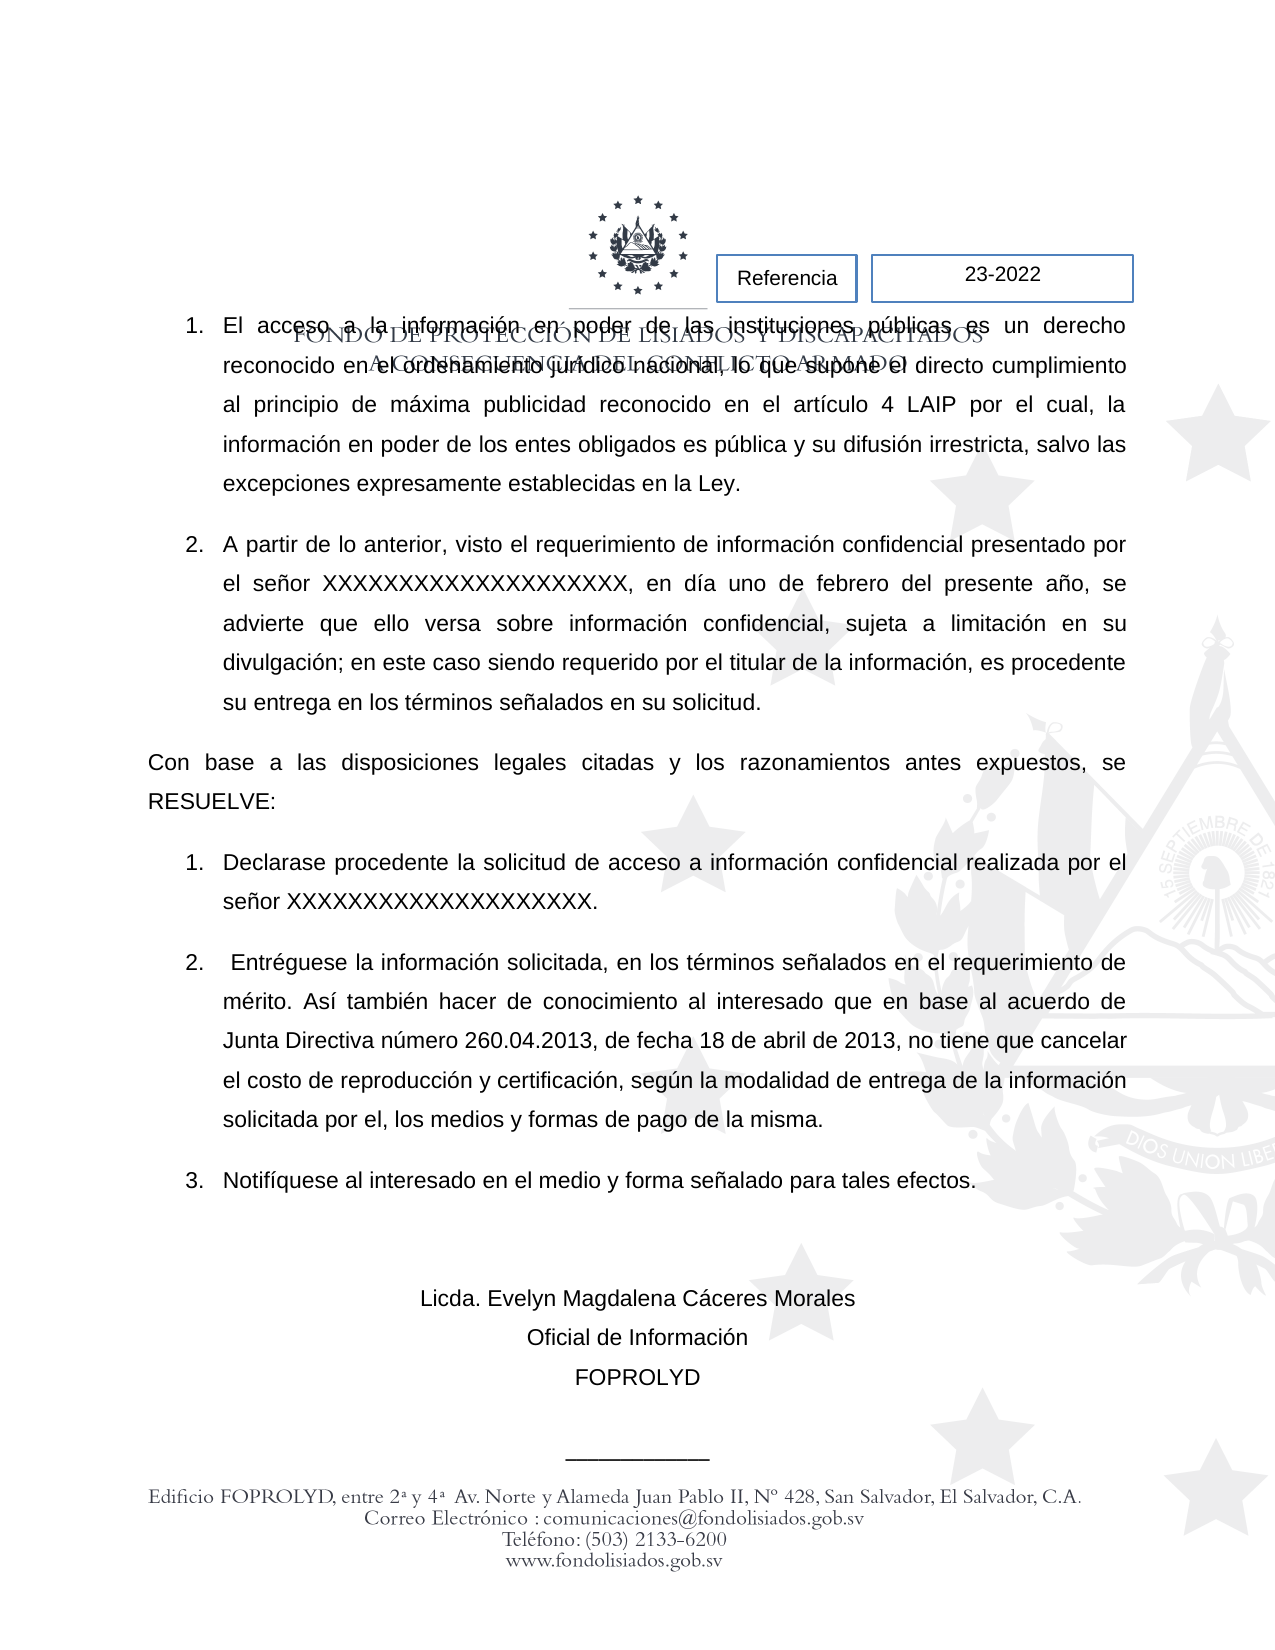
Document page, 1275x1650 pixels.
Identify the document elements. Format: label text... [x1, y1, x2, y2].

list A partir de lo anterior, visto el requerimiento de información confidencial presentado por el señor XXXXXXXXXXXXXXXXXXXX, en día uno de febrero del presente año, se advierte que ello versa sobre información confidencial, sujeta a limitación en su divulgación; en este caso siendo requerido por el titular de la información, es procedente su entrega en los términos señalados en su solicitud. [185, 531, 1127, 715]
list Entréguese la información solicitada, en los términos señalados en el requerimiento de mérito. Así también hacer de conocimiento al interesado que en base al acuerdo de Junta Directiva número 260.04.2013, de fecha 18 de abril de 2013, no tiene que cancelar el costo de reproducción y certificación, según la modalidad de entrega de la información solicitada por el, los medios y formas de pago de la misma. [185, 948, 1127, 1133]
text Oficial de Información [148, 1324, 1127, 1351]
list El acceso a la información en poder de las instituciones públicas es un derecho reconocido en el ordenamiento jurídico nacional, lo que supone el directo cumplimiento al principio de máxima publicidad reconocido en el artículo 4 LAIP por el cual, la información en poder de los entes obligados es pública y su difusión irrestricta, salvo las excepciones expresamente establecidas en la Ley. [185, 312, 1127, 497]
text FOPROLYD [148, 1364, 1127, 1390]
text Con base a las disposiciones legales citadas y los razonamientos antes expuestos, se RESUELVE: [148, 749, 1127, 815]
picture [0, 134, 1275, 1650]
text Licda. Evelyn Magdalena Cáceres Morales [148, 1285, 1127, 1311]
list Notifíquese al interesado en el medio y forma señalado para tales efectos. [185, 1167, 1127, 1193]
list Declarase procedente la solicitud de acceso a información confidencial realizada por el señor XXXXXXXXXXXXXXXXXXXX. [185, 849, 1127, 914]
